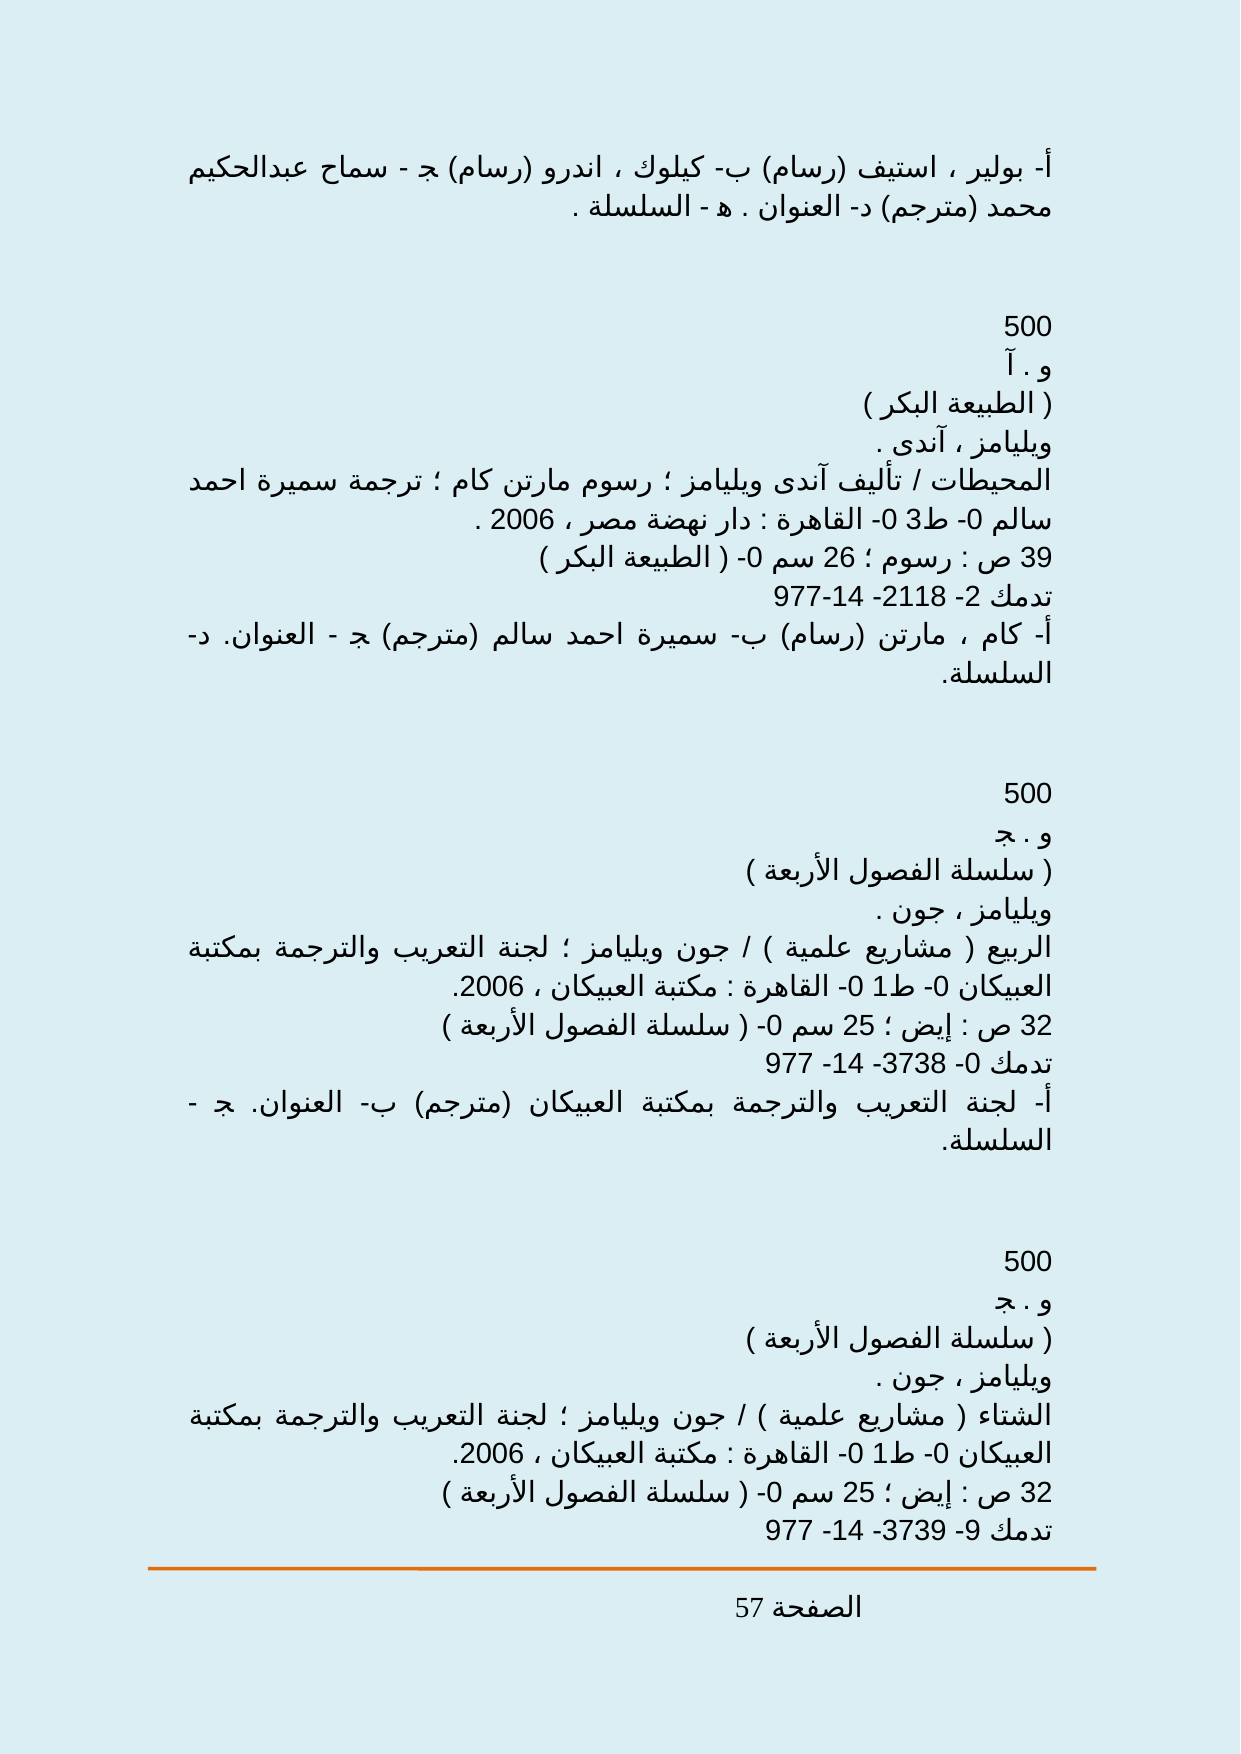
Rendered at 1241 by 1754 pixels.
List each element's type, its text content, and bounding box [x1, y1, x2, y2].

text ويليامز ، آندى . [187, 424, 1053, 458]
text تدمك 0- 3738- 14- 977 [187, 1046, 1053, 1079]
text تدمك 2- 2118- 14-977 [187, 579, 1053, 612]
text ( سلسلة الفصول الأربعة ) [187, 853, 1053, 887]
text 500 [187, 309, 1053, 342]
text ويليامز ، جون . [187, 1359, 1053, 1393]
text المحيطات / تأليف آندى ويليامز ؛ رسوم مارتن كام ؛ ترجمة سميرة احمد سالم 0- ط3 0- القاهرة : دار نهضة مصر ، 2006 . [187, 463, 1053, 535]
text 39 ص : رسوم ؛ 26 سم 0- ( الطبيعة البكر ) [187, 540, 1053, 574]
text أ- بولير ، استيف (رسام) ب- كيلوك ، اندرو (رسام) ﺠ - سماح عبدالحكيم محمد (مترجم) د- العنوان . ﻫ - السلسلة . [187, 150, 1053, 222]
text أ- كام ، مارتن (رسام) ب- سميرة احمد سالم (مترجم) ﺠ - العنوان. د- السلسلة. [187, 617, 1053, 689]
text 32 ص : إيض ؛ 25 سم 0- ( سلسلة الفصول الأربعة ) [187, 1475, 1053, 1508]
text و . ﺠ [187, 815, 1053, 848]
text 500 [187, 776, 1053, 810]
text ويليامز ، جون . [187, 892, 1053, 925]
text ( الطبيعة البكر ) [187, 386, 1053, 419]
text و . آ [187, 347, 1053, 381]
text 500 [187, 1243, 1053, 1277]
text ( سلسلة الفصول الأربعة ) [187, 1321, 1053, 1354]
text أ- لجنة التعريب والترجمة بمكتبة العبيكان (مترجم) ب- العنوان. ﺠ - السلسلة. [187, 1084, 1053, 1157]
text 32 ص : إيض ؛ 25 سم 0- ( سلسلة الفصول الأربعة ) [187, 1007, 1053, 1041]
text الربيع ( مشاريع علمية ) / جون ويليامز ؛ لجنة التعريب والترجمة بمكتبة العبيكان 0- ط1 0- القاهرة : مكتبة العبيكان ، 2006. [187, 930, 1053, 1002]
text تدمك 9- 3739- 14- 977 [187, 1513, 1053, 1547]
text الشتاء ( مشاريع علمية ) / جون ويليامز ؛ لجنة التعريب والترجمة بمكتبة العبيكان 0- ط1 0- القاهرة : مكتبة العبيكان ، 2006. [187, 1398, 1053, 1470]
text و . ﺠ [187, 1282, 1053, 1316]
